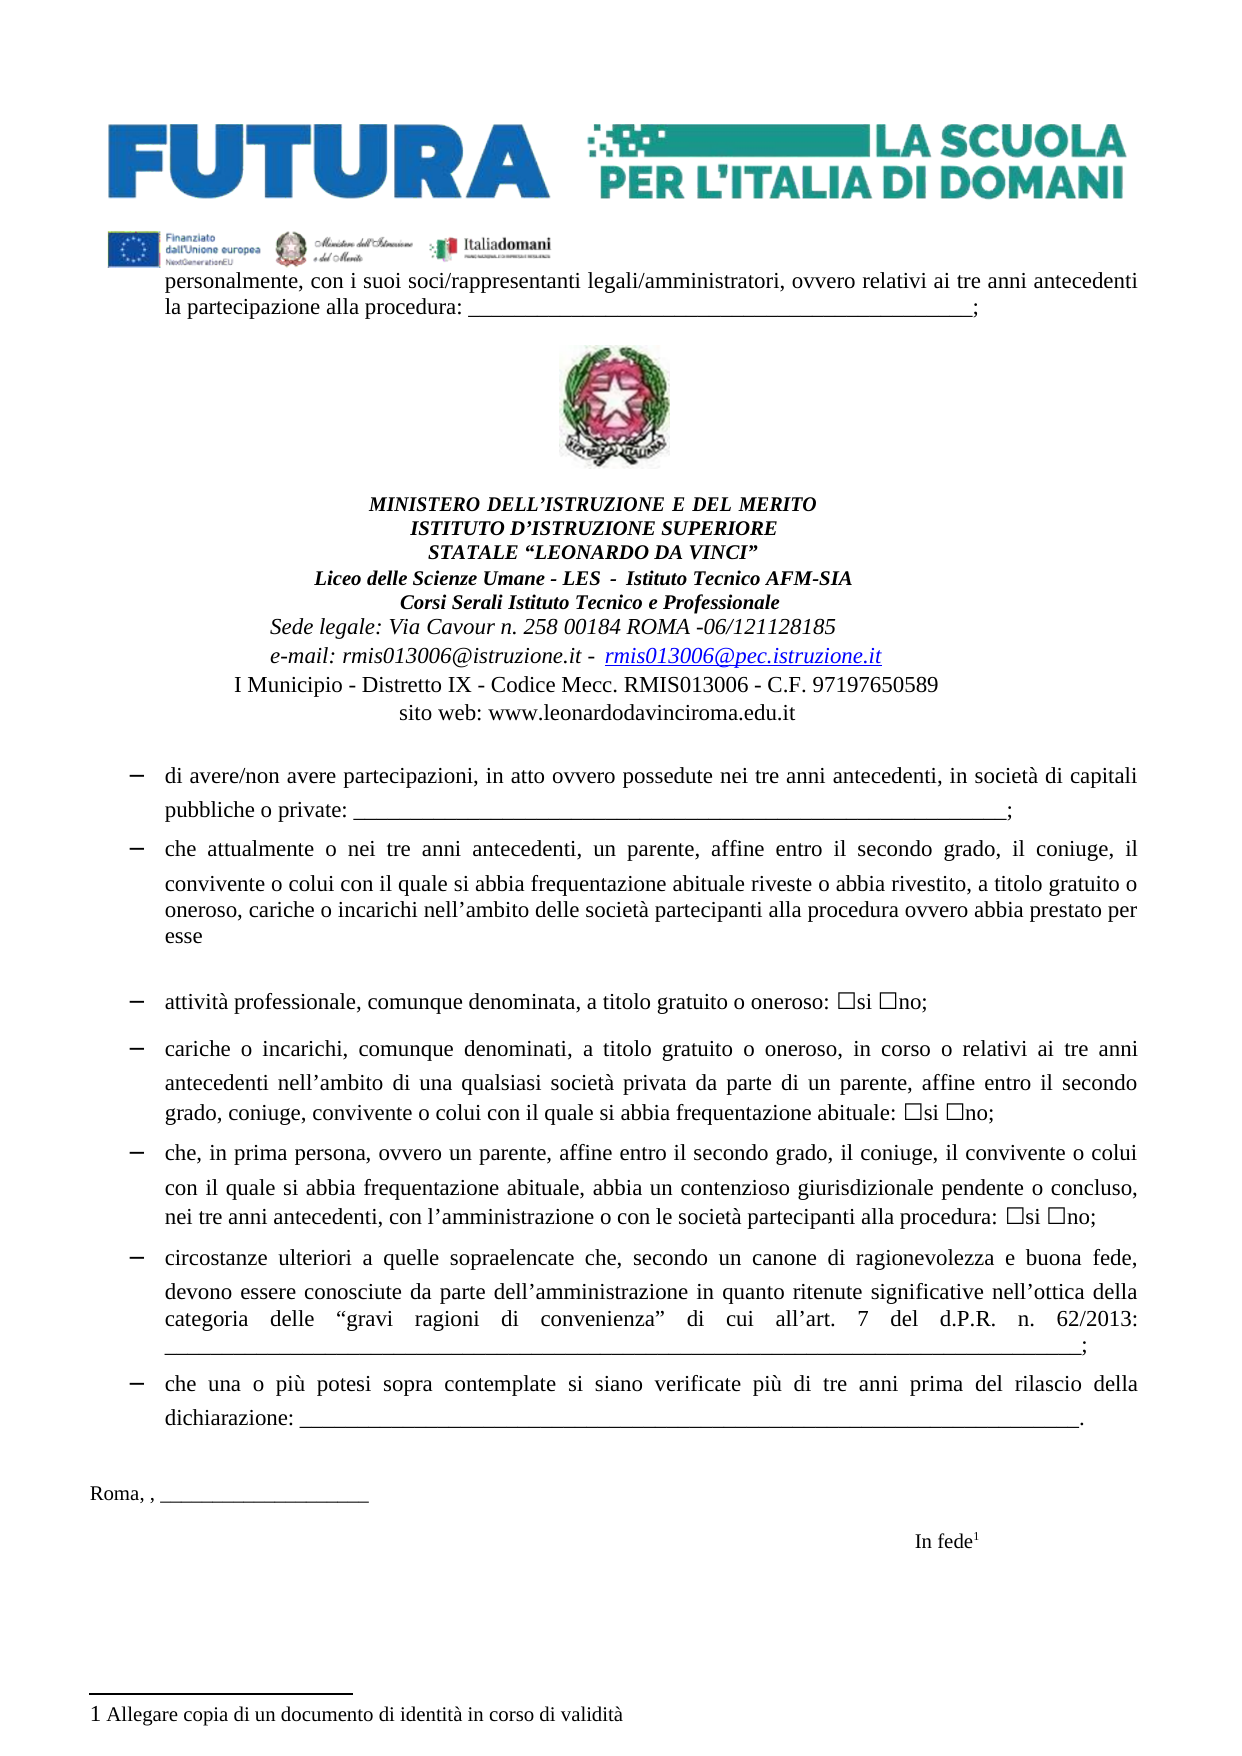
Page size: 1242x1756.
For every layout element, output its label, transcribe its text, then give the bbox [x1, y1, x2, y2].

text Roma, , ____________________ [89, 1481, 1139, 1505]
list che, in prima persona, ovvero un parente, affine entro il secondo grado, il coniuge, il convivente o colui con il quale si abbia frequentazione abituale, abbia un contenzioso giurisdizionale pendente o concluso, nei tre anni antecedenti, con l’amministrazione o con le società partecipanti alla procedura: ☐si ☐no; [127, 1127, 1139, 1231]
list cariche o incarichi, comunque denominati, a titolo gratuito o oneroso, in corso o relativi ai tre anni antecedenti nell’ambito di una qualsiasi società privata da parte di un parente, affine entro il secondo grado, coniuge, convivente o colui con il quale si abbia frequentazione abituale: ☐si ☐no; [127, 1022, 1139, 1127]
text In fede [89, 1529, 1139, 1553]
text e-mail: rmis013006@istruzione.it - rmis013006@pec.istruzione.it [270, 642, 1139, 668]
list di avere/non avere partecipazioni, in atto ovvero possedute nei tre anni antecedenti, in società di capitali pubbliche o private: _________________________________________________________; [127, 749, 1139, 823]
list circostanze ulteriori a quelle sopraelencate che, secondo un canone di ragionevolezza e buona fede, devono essere conosciute da parte dell’amministrazione in quanto ritenute significative nell’ottica della categoria delle “gravi ragioni di convenienza” di cui all’art. 7 del d.P.R. n. 62/2013: ________________________________________________________________________________; [127, 1231, 1139, 1357]
text ISTITUTO D’ISTRUZIONE SUPERIORE STATALE “LEONARDO DA VINCI” [363, 516, 825, 564]
text Sede legale: Via Cavour n. 258 00184 ROMA -06/121128185 [270, 614, 1139, 640]
text MINISTERO DELL’ISTRUZIONE E DEL MERITO [363, 495, 825, 516]
picture [559, 345, 670, 469]
text Liceo delle Scienze Umane - LES - Istituto Tecnico AFM-SIA Corsi Serali Istituto Tecnico e Professionale [314, 565, 892, 614]
list attività professionale, comunque denominata, a titolo gratuito o oneroso: ☐si ☐no; [127, 975, 1139, 1022]
picture [107, 124, 1128, 268]
list che attualmente o nei tre anni antecedenti, un parente, affine entro il secondo grado, il coniuge, il convivente o colui con il quale si abbia frequentazione abituale riveste o abbia rivestito, a titolo gratuito o oneroso, cariche o incarichi nell’ambito delle società partecipanti alla procedura ovvero abbia prestato per esse [127, 823, 1139, 949]
title I Municipio - Distretto IX - Codice Mecc. RMIS013006 - C.F. 97197650589 sito web: www.leonardodavinciroma.edu.it [234, 671, 941, 726]
list che una o più potesi sopra contemplate si siano verificate più di tre anni prima del rilascio della dichiarazione: ____________________________________________________________________. [127, 1357, 1139, 1431]
